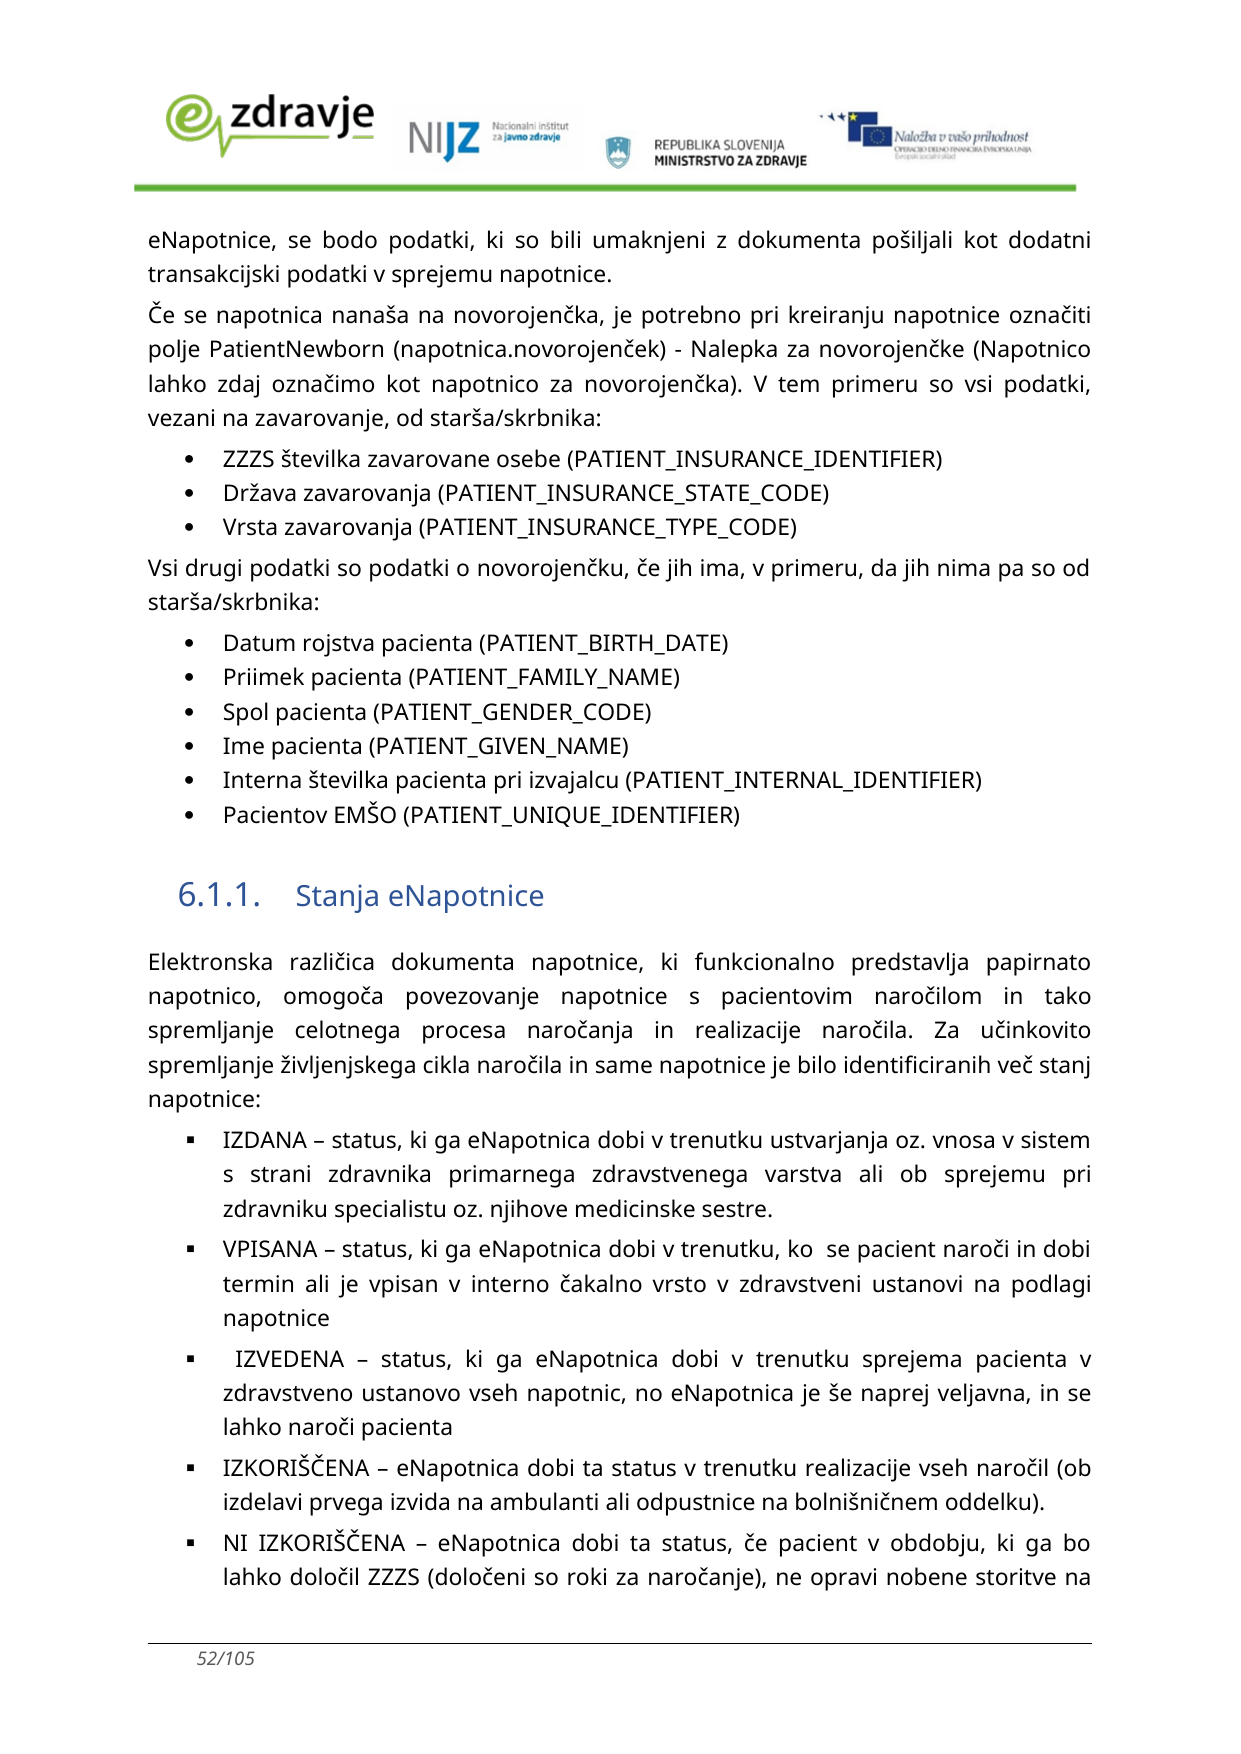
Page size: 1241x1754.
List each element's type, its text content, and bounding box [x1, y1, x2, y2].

list Datum rojstva pacienta (PATIENT_BIRTH_DATE) [185, 627, 1092, 658]
text Vsi drugi podatki so podatki o novorojenčku, če jih ima, v primeru, da jih nima pa so od starša/skrbnika: [148, 552, 1092, 618]
list IZDANA – status, ki ga eNapotnica dobi v trenutku ustvarjanja oz. vnosa v sistem s strani zdravnika primarnega zdravstvenega varstva ali ob sprejemu pri zdravniku specialistu oz. njihove medicinske sestre. [185, 1124, 1092, 1224]
list Priimek pacienta (PATIENT_FAMILY_NAME) [185, 661, 1092, 693]
picture [147, 80, 585, 172]
list Ime pacienta (PATIENT_GIVEN_NAME) [185, 730, 1092, 761]
list IZKORIŠČENA – eNapotnica dobi ta status v trenutku realizacije vseh naročil (ob izdelavi prvega izvida na ambulanti ali odpustnice na bolnišničnem oddelku). [185, 1452, 1092, 1517]
list Država zavarovanja (PATIENT_INSURANCE_STATE_CODE) [185, 477, 1092, 508]
list Spol pacienta (PATIENT_GENDER_CODE) [185, 696, 1092, 727]
list ZZZS številka zavarovane osebe (PATIENT_INSURANCE_IDENTIFIER) [185, 443, 1092, 474]
picture [134, 180, 1077, 197]
list IZVEDENA – status, ki ga eNapotnica dobi v trenutku sprejema pacienta v zdravstveno ustanovo vseh napotnic, no eNapotnica je še naprej veljavna, in se lahko naroči pacienta [185, 1342, 1092, 1442]
text Elektronska različica dokumenta napotnice, ki funkcionalno predstavlja papirnato napotnico, omogoča povezovanje napotnice s pacientovim naročilom in tako spremljanje celotnega procesa naročanja in realizacije naročila. Za učinkovito spremljanje življenjskega cikla naročila in same napotnice je bilo identificiranih več stanj napotnice: [148, 946, 1092, 1114]
list Vrsta zavarovanja (PATIENT_INSURANCE_TYPE_CODE) [185, 511, 1092, 543]
list Pacientov EMŠO (PATIENT_UNIQUE_IDENTIFIER) [185, 799, 1092, 830]
subtitle Stanja eNapotnice [177, 871, 1092, 916]
list Interna številka pacienta pri izvajalcu (PATIENT_INTERNAL_IDENTIFIER) [185, 764, 1092, 796]
text Če se napotnica nanaša na novorojenčka, je potrebno pri kreiranju napotnice označiti polje PatientNewborn (napotnica.novorojenček) - Nalepka za novorojenčke (Napotnico lahko zdaj označimo kot napotnico za novorojenčka). V tem primeru so vsi podatki, vezani na zavarovanje, od starša/skrbnika: [148, 299, 1092, 433]
picture [597, 101, 1042, 172]
list VPISANA – status, ki ga eNapotnica dobi v trenutku, ko se pacient naroči in dobi termin ali je vpisan v interno čakalno vrsto v zdravstveni ustanovi na podlagi napotnice [185, 1233, 1092, 1333]
